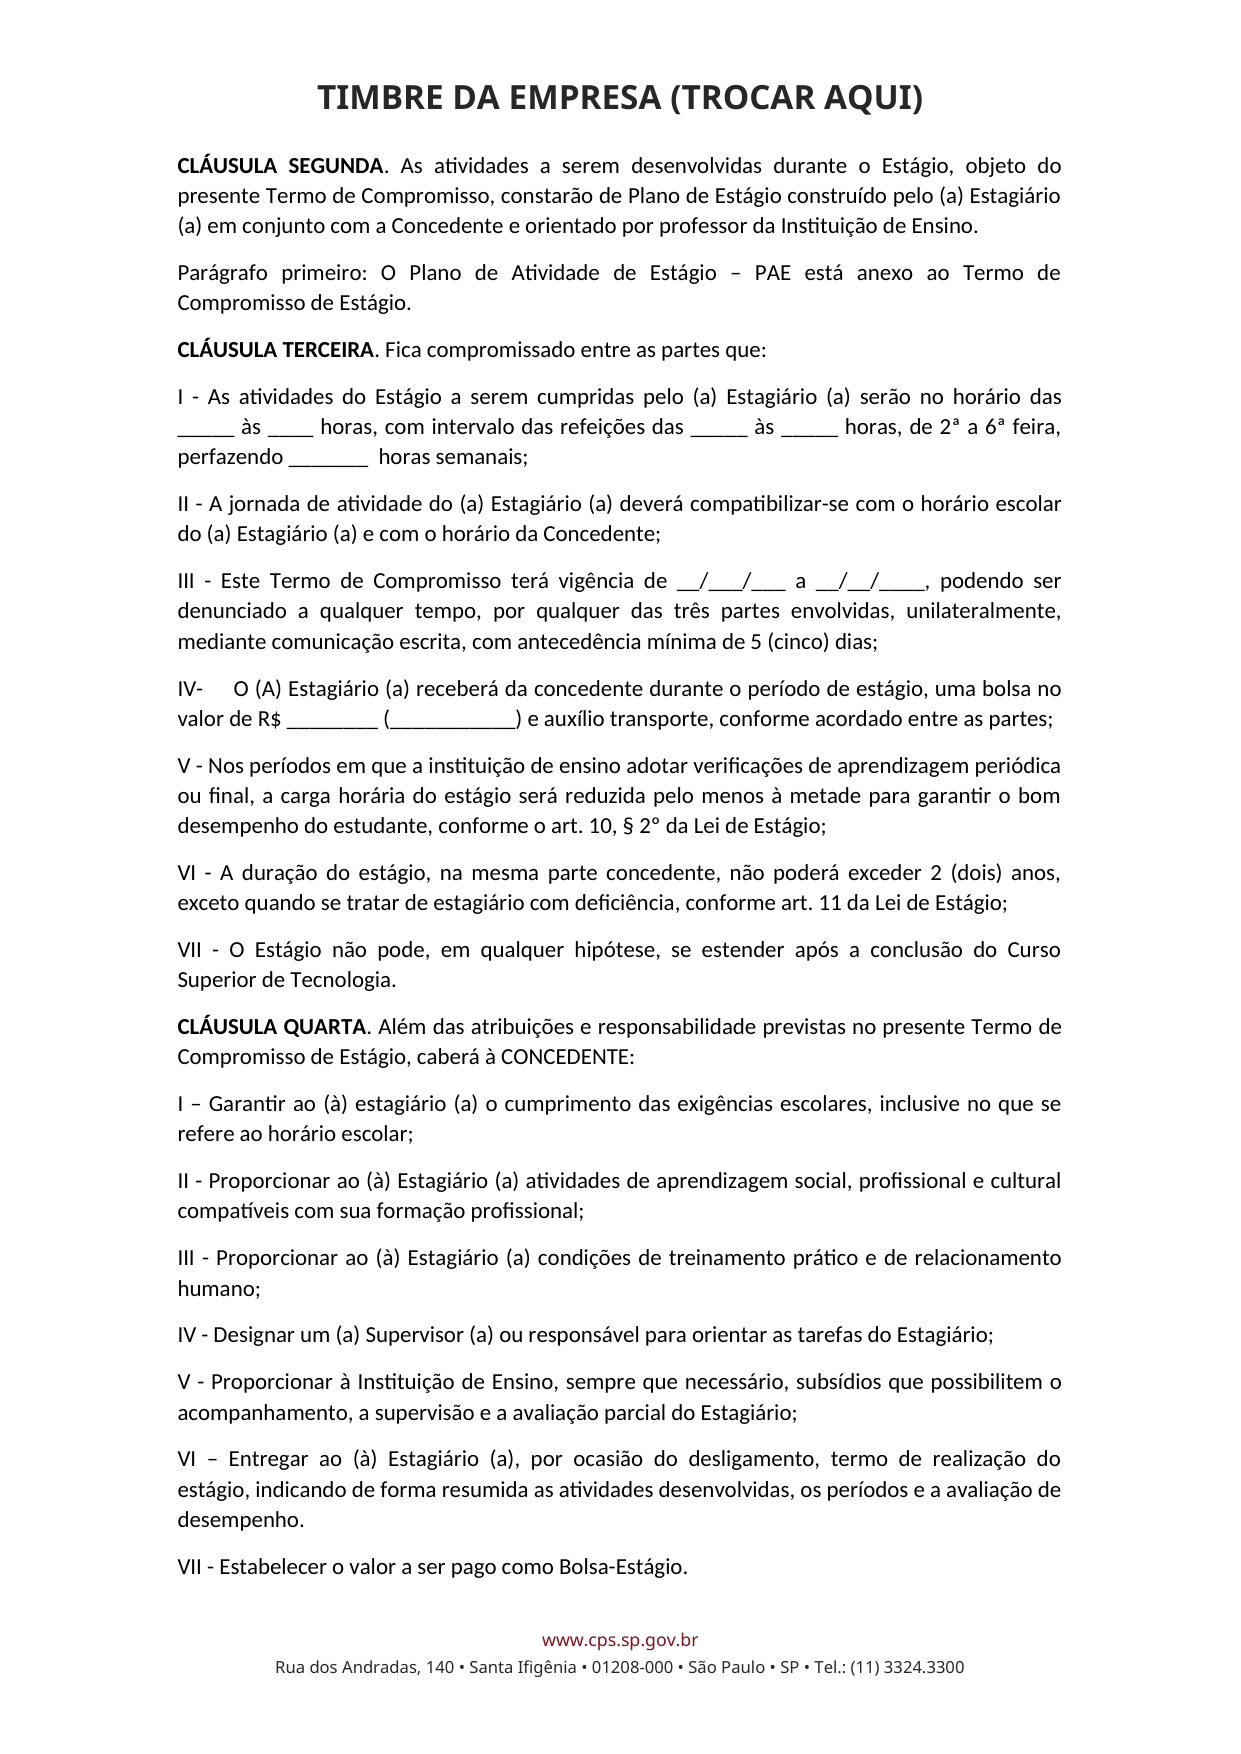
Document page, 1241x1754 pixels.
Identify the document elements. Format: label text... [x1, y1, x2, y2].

text III - Este Termo de Compromisso terá vigência de __/___/___ a __/__/____, podendo ser denunciado a qualquer tempo, por qualquer das três partes envolvidas, unilateralmente, mediante comunicação escrita, com antecedência mínima de 5 (cinco) dias; [177, 566, 1063, 655]
text I - As atividades do Estágio a serem cumpridas pelo (a) Estagiário (a) serão no horário das _____ às ____ horas, com intervalo das refeições das _____ às _____ horas, de 2ª a 6ª feira, perfazendo _______ horas semanais; [177, 382, 1063, 470]
text CLÁUSULA SEGUNDA. As atividades a serem desenvolvidas durante o Estágio, objeto do presente Termo de Compromisso, constarão de Plano de Estágio construído pelo (a) Estagiário (a) em conjunto com a Concedente e orientado por professor da Instituição de Ensino. [177, 151, 1063, 239]
text VII - Estabelecer o valor a ser pago como Bolsa-Estágio. [177, 1552, 1063, 1580]
text IV- O (A) Estagiário (a) receberá da concedente durante o período de estágio, uma bolsa no valor de R$ ________ (___________) e auxílio transporte, conforme acordado entre as partes; [177, 674, 1063, 732]
text II - Proporcionar ao (à) Estagiário (a) atividades de aprendizagem social, profissional e cultural compatíveis com sua formação profissional; [177, 1166, 1063, 1224]
text CLÁUSULA QUARTA. Além das atribuições e responsabilidade previstas no presente Termo de Compromisso de Estágio, caberá à CONCEDENTE: [177, 1012, 1063, 1070]
text Parágrafo primeiro: O Plano de Atividade de Estágio – PAE está anexo ao Termo de Compromisso de Estágio. [177, 258, 1063, 316]
text V - Nos períodos em que a instituição de ensino adotar verificações de aprendizagem periódica ou final, a carga horária do estágio será reduzida pelo menos à metade para garantir o bom desempenho do estudante, conforme o art. 10, § 2º da Lei de Estágio; [177, 751, 1063, 839]
text II - A jornada de atividade do (a) Estagiário (a) deverá compatibilizar-se com o horário escolar do (a) Estagiário (a) e com o horário da Concedente; [177, 489, 1063, 547]
text VI - A duração do estágio, na mesma parte concedente, não poderá exceder 2 (dois) anos, exceto quando se tratar de estagiário com deficiência, conforme art. 11 da Lei de Estágio; [177, 858, 1063, 916]
text VI – Entregar ao (à) Estagiário (a), por ocasião do desligamento, termo de realização do estágio, indicando de forma resumida as atividades desenvolvidas, os períodos e a avaliação de desempenho. [177, 1444, 1063, 1533]
text V - Proporcionar à Instituição de Ensino, sempre que necessário, subsídios que possibilitem o acompanhamento, a supervisão e a avaliação parcial do Estagiário; [177, 1367, 1063, 1426]
text III - Proporcionar ao (à) Estagiário (a) condições de treinamento prático e de relacionamento humano; [177, 1243, 1063, 1302]
text I – Garantir ao (à) estagiário (a) o cumprimento das exigências escolares, inclusive no que se refere ao horário escolar; [177, 1089, 1063, 1147]
text VII - O Estágio não pode, em qualquer hipótese, se estender após a conclusão do Curso Superior de Tecnologia. [177, 935, 1063, 993]
text CLÁUSULA TERCEIRA. Fica compromissado entre as partes que: [177, 335, 1063, 363]
text IV - Designar um (a) Supervisor (a) ou responsável para orientar as tarefas do Estagiário; [177, 1321, 1063, 1348]
